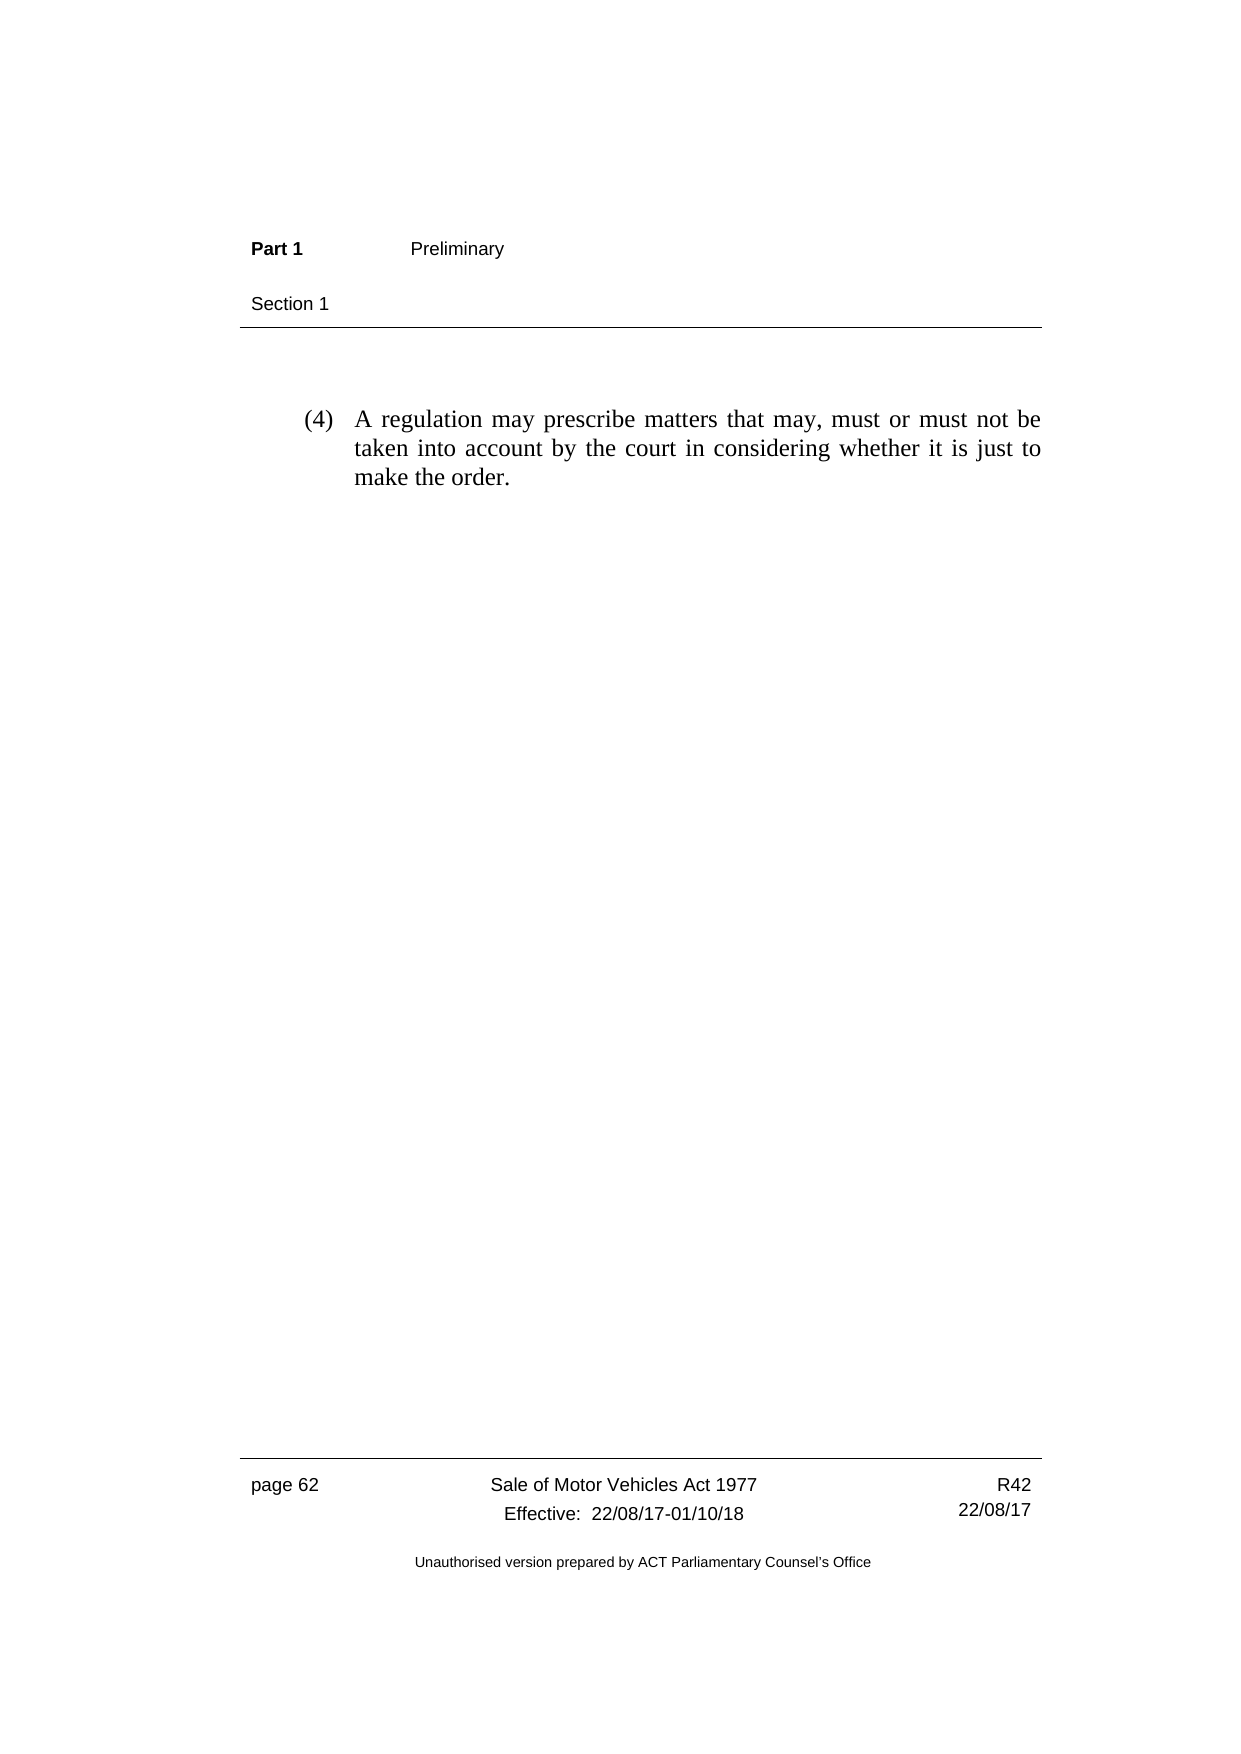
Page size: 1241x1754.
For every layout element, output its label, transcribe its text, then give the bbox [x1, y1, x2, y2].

text (4) A regulation may prescribe matters that may, must or must not be taken into account by the court in considering whether it is just to make the order. [239, 404, 1042, 490]
